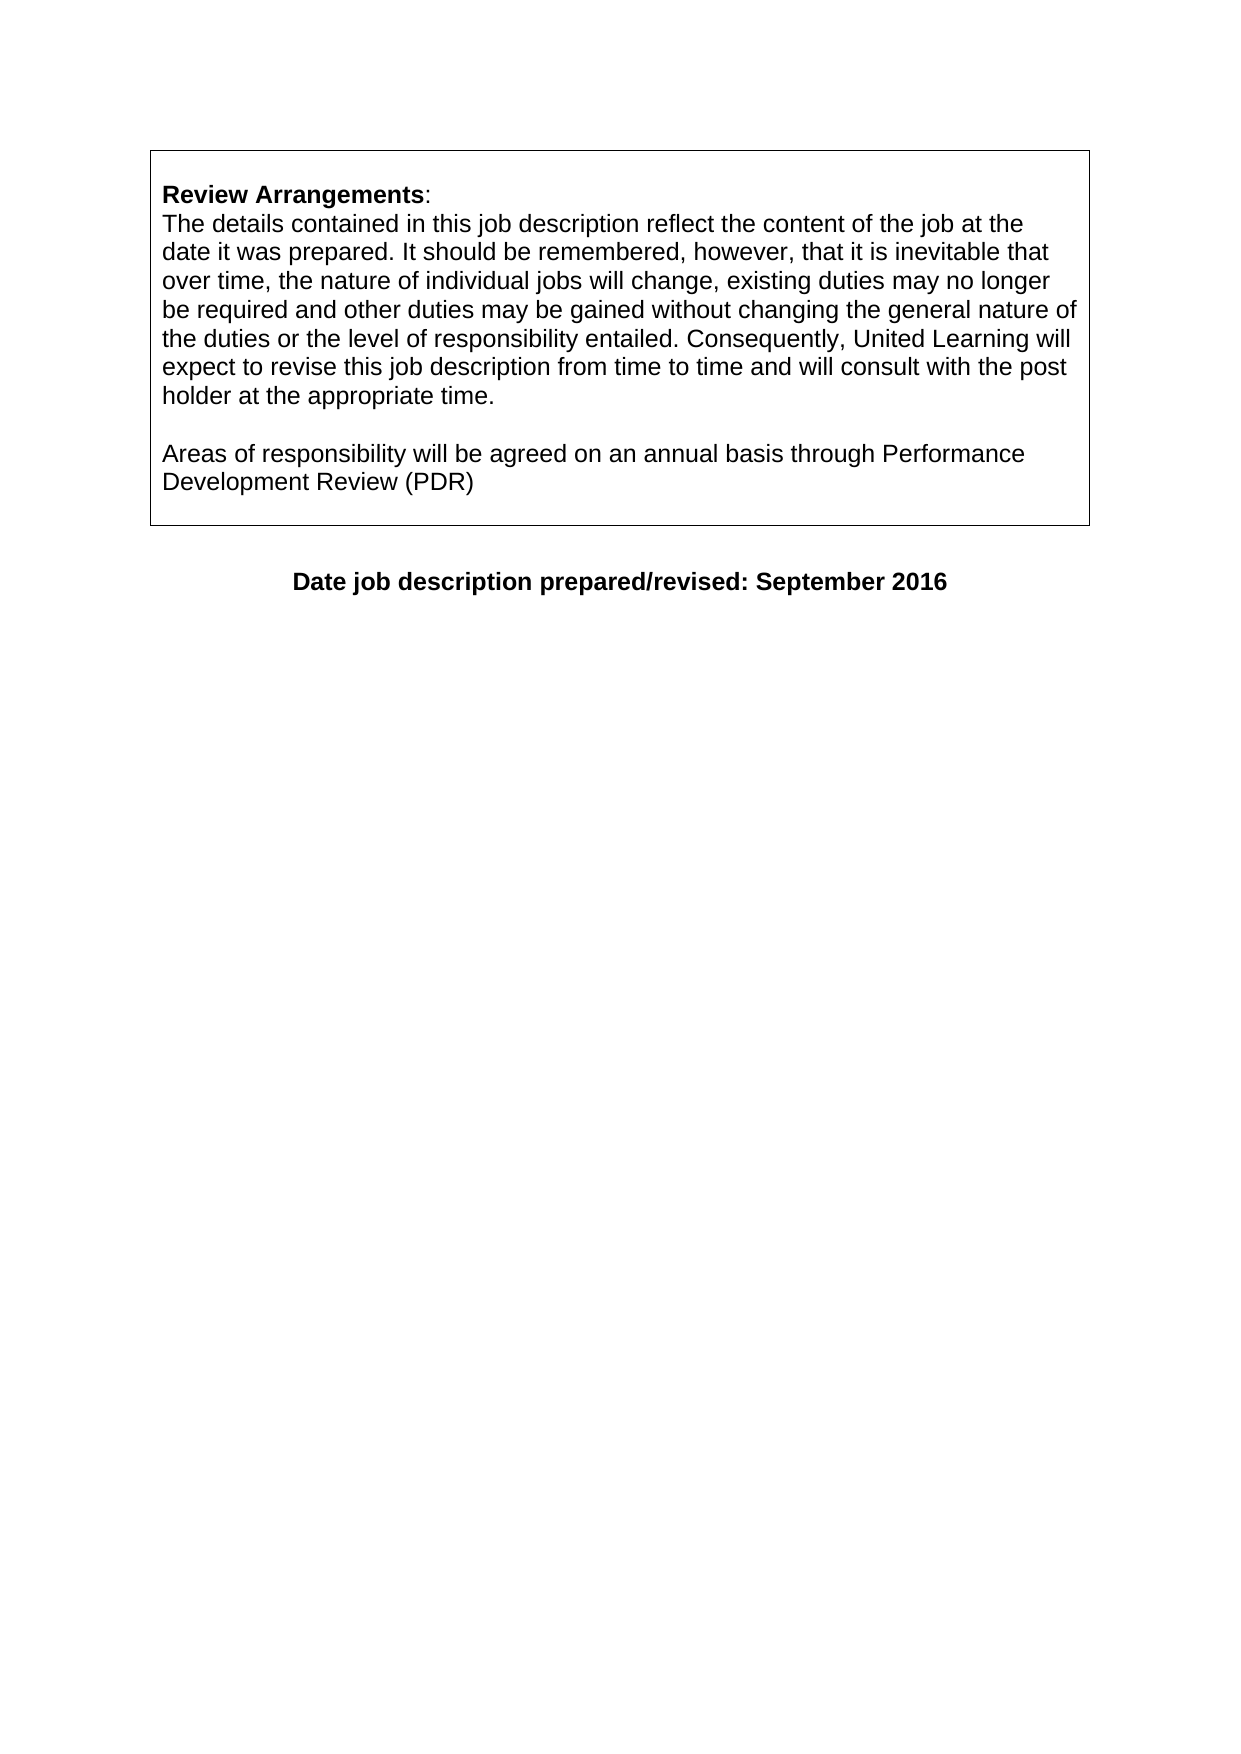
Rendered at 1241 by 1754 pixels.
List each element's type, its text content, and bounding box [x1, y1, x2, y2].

text Date job description prepared/revised: September 2016 [150, 567, 1090, 596]
table_header Review Arrangements: The details contained in this job description reflect the content of the job at the date it was prepared. It should be remembered, however, that it is inevitable that over time, the nature of individual jobs will change, existing duties may no longer be required and other duties may be gained without changing the general nature of the duties or the level of responsibility entailed. Consequently, United Learning will expect to revise this job description from time to time and will consult with the post holder at the appropriate time. Areas of responsibility will be agreed on an annual basis through Performance Development Review (PDR) [151, 151, 1089, 525]
